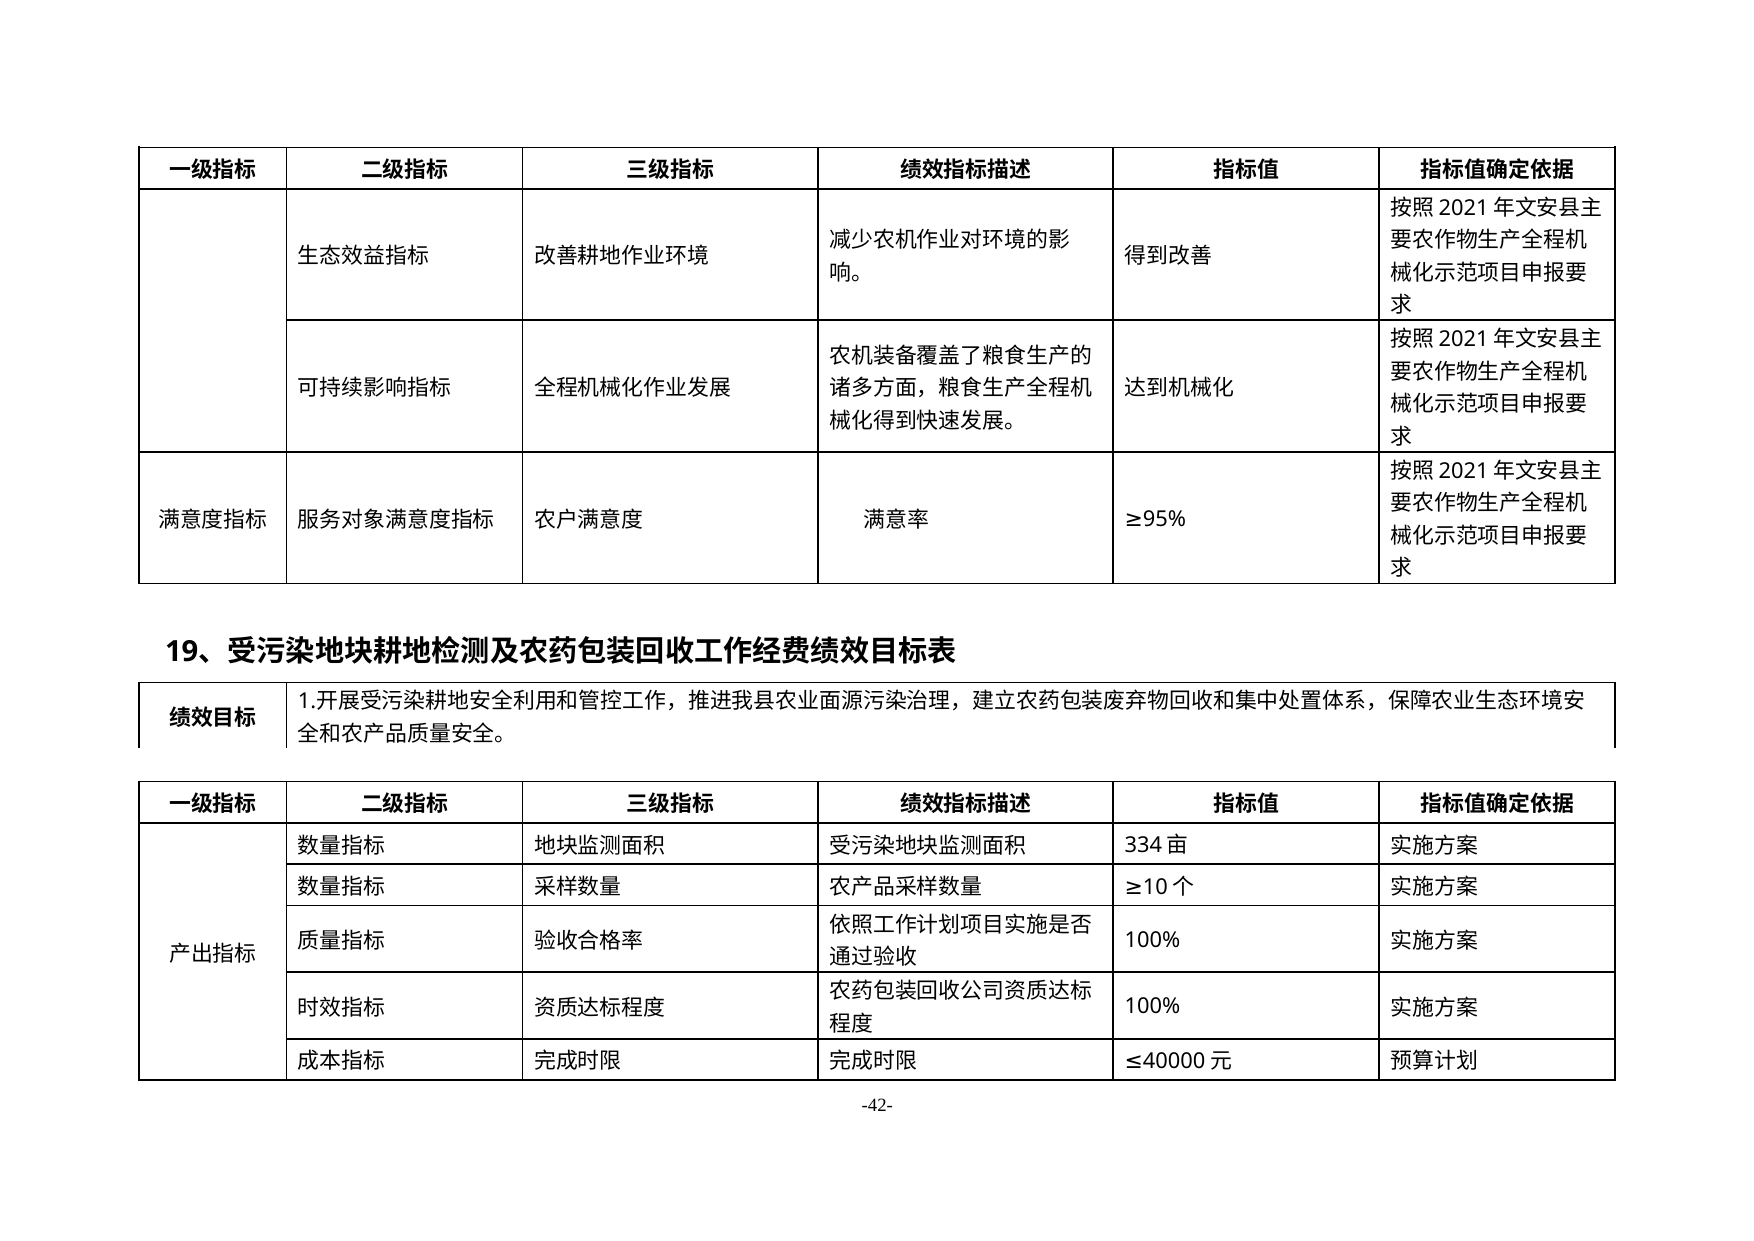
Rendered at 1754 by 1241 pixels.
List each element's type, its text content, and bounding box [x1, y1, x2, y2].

table_header 一级指标 [140, 148, 286, 188]
table_cell 服务对象满意度指标 [287, 453, 522, 582]
table_header 三级指标 [523, 148, 817, 188]
table_header 二级指标 [287, 782, 522, 822]
table_cell 完成时限 [819, 1040, 1112, 1079]
table_cell 实施方案 [1380, 906, 1614, 971]
table_cell 资质达标程度 [523, 973, 817, 1038]
table_cell 完成时限 [523, 1040, 817, 1079]
table_cell 实施方案 [1380, 865, 1614, 905]
table_header 绩效指标描述 [819, 782, 1112, 822]
table_cell 数量指标 [287, 824, 522, 863]
table_cell 农机装备覆盖了粮食生产的诸多方面，粮食生产全程机械化得到快速发展。 [819, 321, 1112, 451]
table_cell 100% [1114, 906, 1378, 971]
table_cell 满意度指标 [140, 453, 286, 582]
table_cell 农产品采样数量 [819, 865, 1112, 905]
table_cell 成本指标 [287, 1040, 522, 1079]
table_cell 100% [1114, 973, 1378, 1038]
table_cell 按照2021年文安县主要农作物生产全程机械化示范项目申报要求 [1380, 321, 1614, 451]
table_header 1.开展受污染耕地安全利用和管控工作，推进我县农业面源污染治理，建立农药包装废弃物回收和集中处置体系，保障农业生态环境安全和农产品质量安全。 [287, 683, 1614, 748]
table_cell ≥10个 [1114, 865, 1378, 905]
table_cell 按照2021年文安县主要农作物生产全程机械化示范项目申报要求 [1380, 453, 1614, 582]
table_header 一级指标 [140, 782, 286, 822]
table_cell 数量指标 [287, 865, 522, 905]
table_cell 产出指标 [140, 824, 286, 1079]
table_cell ≤40000元 [1114, 1040, 1378, 1079]
table_cell 可持续影响指标 [287, 321, 522, 451]
table_cell 满意率 [819, 453, 1112, 582]
table_header 三级指标 [523, 782, 817, 822]
table_header 绩效目标 [140, 683, 286, 748]
table_cell 得到改善 [1114, 190, 1378, 319]
table_cell 减少农机作业对环境的影响。 [819, 190, 1112, 319]
table_header 指标值确定依据 [1380, 148, 1614, 188]
table_cell 实施方案 [1380, 824, 1614, 863]
table_cell 实施方案 [1380, 973, 1614, 1038]
table_cell 农药包装回收公司资质达标程度 [819, 973, 1112, 1038]
table_cell 达到机械化 [1114, 321, 1378, 451]
table_cell 334亩 [1114, 824, 1378, 863]
table_cell 预算计划 [1380, 1040, 1614, 1079]
table_header 指标值 [1114, 782, 1378, 822]
table_cell 全程机械化作业发展 [523, 321, 817, 451]
table_header 指标值 [1114, 148, 1378, 188]
table_cell 地块监测面积 [523, 824, 817, 863]
text 19、受污染地块耕地检测及农药包装回收工作经费绩效目标表 [106, 617, 1648, 682]
table_cell 依照工作计划项目实施是否通过验收 [819, 906, 1112, 971]
table_header 指标值确定依据 [1380, 782, 1614, 822]
table_cell 农户满意度 [523, 453, 817, 582]
table_cell 按照2021年文安县主要农作物生产全程机械化示范项目申报要求 [1380, 190, 1614, 319]
table_cell ≥95% [1114, 453, 1378, 582]
table_header 绩效指标描述 [819, 148, 1112, 188]
table_cell 验收合格率 [523, 906, 817, 971]
table_header 二级指标 [287, 148, 522, 188]
table_cell 受污染地块监测面积 [819, 824, 1112, 863]
table_cell 改善耕地作业环境 [523, 190, 817, 319]
table_cell 生态效益指标 [287, 190, 522, 319]
table_cell 时效指标 [287, 973, 522, 1038]
table_cell 采样数量 [523, 865, 817, 905]
table_cell 质量指标 [287, 906, 522, 971]
